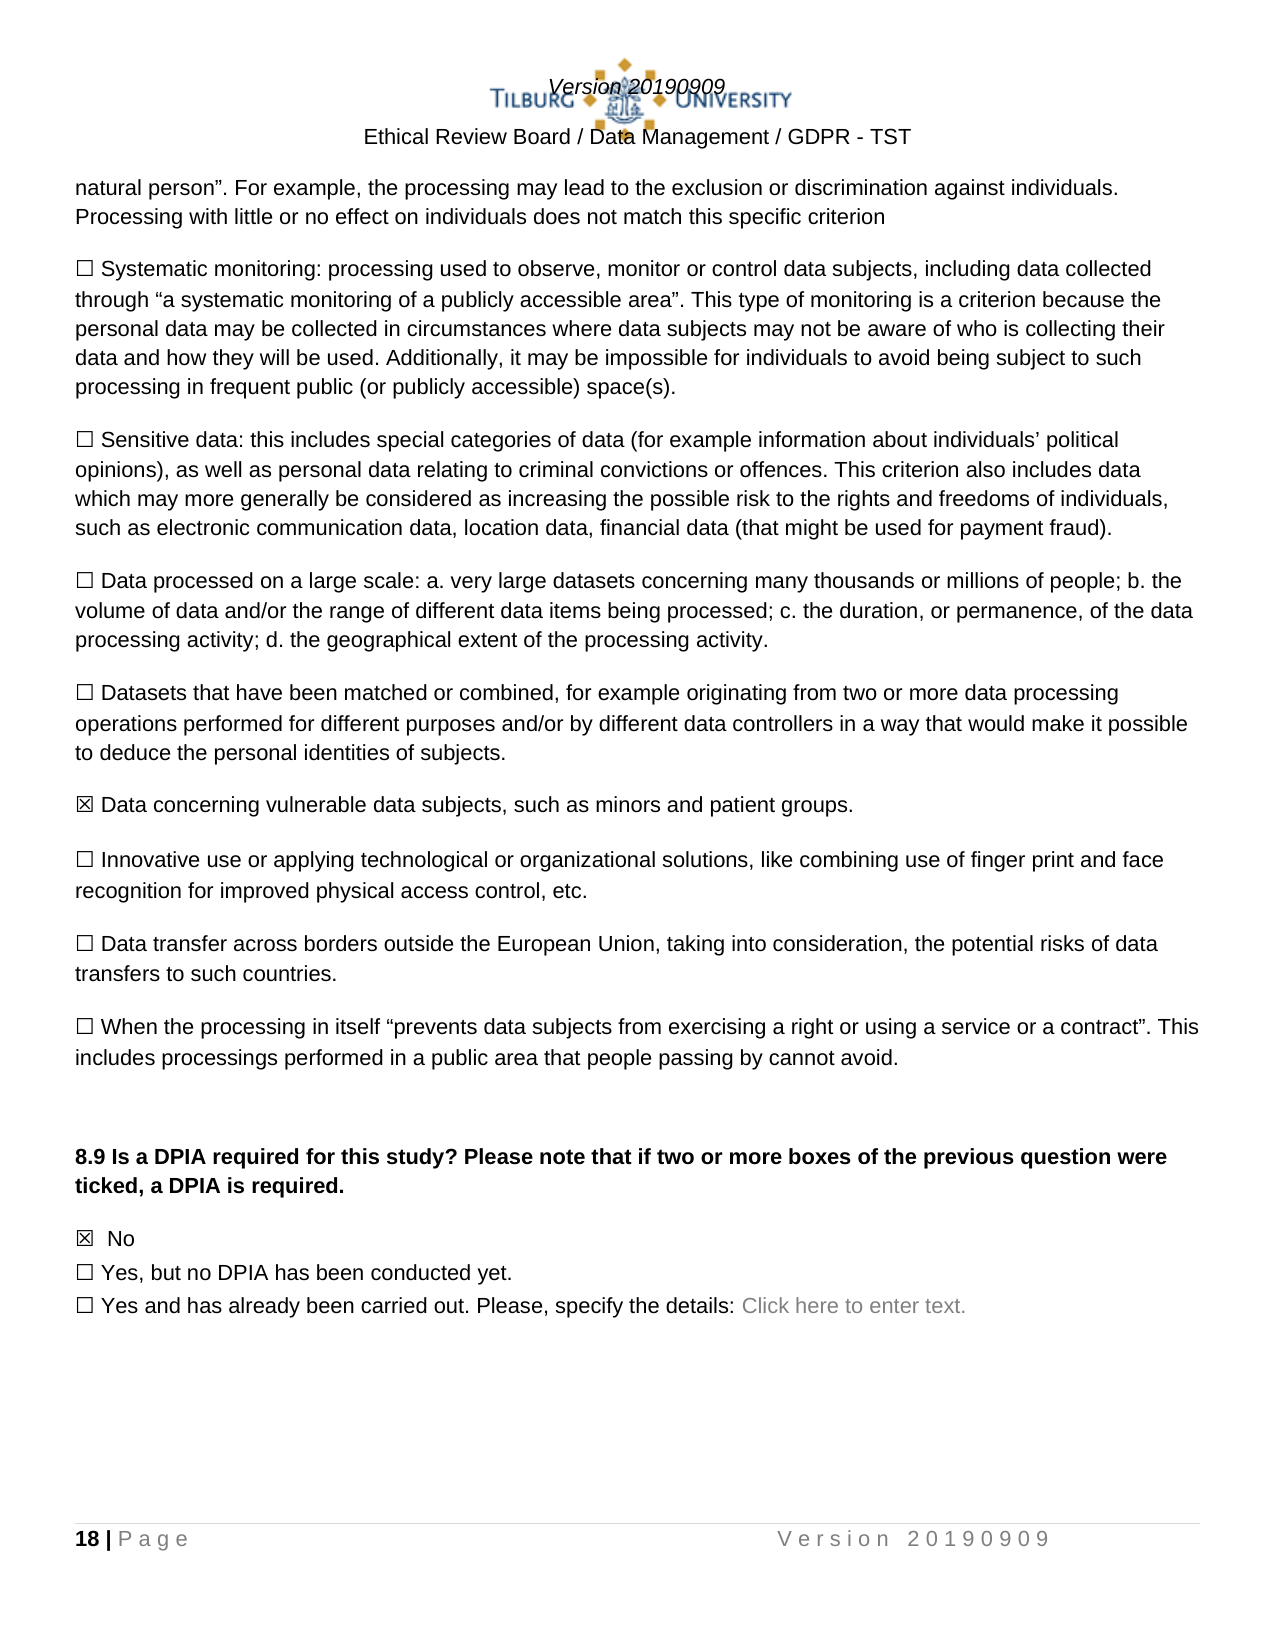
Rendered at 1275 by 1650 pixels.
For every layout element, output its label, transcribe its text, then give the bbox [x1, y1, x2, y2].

text No Yes, but no DPIA has been conducted yet. Yes and has already been carried out. Please, specify the details: [75, 1223, 1200, 1349]
text When the processing in itself “prevents data subjects from exercising a right or using a service or a contract”. This includes processings performed in a public area that people passing by cannot avoid. [75, 1011, 1200, 1070]
text Innovative use or applying technological or organizational solutions, like combining use of finger print and face recognition for improved physical access control, etc. [75, 844, 1200, 903]
text Data processed on a large scale: a. very large datasets concerning many thousands or millions of people; b. the volume of data and/or the range of different data items being processed; c. the duration, or permanence, of the data processing activity; d. the geographical extent of the processing activity. [75, 565, 1200, 652]
text Datasets that have been matched or combined, for example originating from two or more data processing operations performed for different purposes and/or by different data controllers in a way that would make it possible to deduce the personal identities of subjects. [75, 677, 1200, 765]
text Systematic monitoring: processing used to observe, monitor or control data subjects, including data collected through “a systematic monitoring of a publicly accessible area”. This type of monitoring is a criterion because the personal data may be collected in circumstances where data subjects may not be aware of who is collecting their data and how they will be used. Additionally, it may be impossible for individuals to avoid being subject to such processing in frequent public (or publicly accessible) space(s). [75, 253, 1200, 399]
picture [489, 34, 793, 160]
text Sensitive data: this includes special categories of data (for example information about individuals’ political opinions), as well as personal data relating to criminal convictions or offences. This criterion also includes data which may more generally be considered as increasing the possible risk to the rights and freedoms of individuals, such as electronic communication data, location data, financial data (that might be used for payment fraud). [75, 423, 1200, 540]
text 8.9 Is a DPIA required for this study? Please note that if two or more boxes of the previous question were ticked, a DPIA is required. [75, 1144, 1200, 1198]
text Data concerning vulnerable data subjects, such as minors and patient groups. [75, 789, 1200, 819]
text Data transfer across borders outside the European Union, taking into consideration, the potential risks of data transfers to such countries. [75, 928, 1200, 986]
